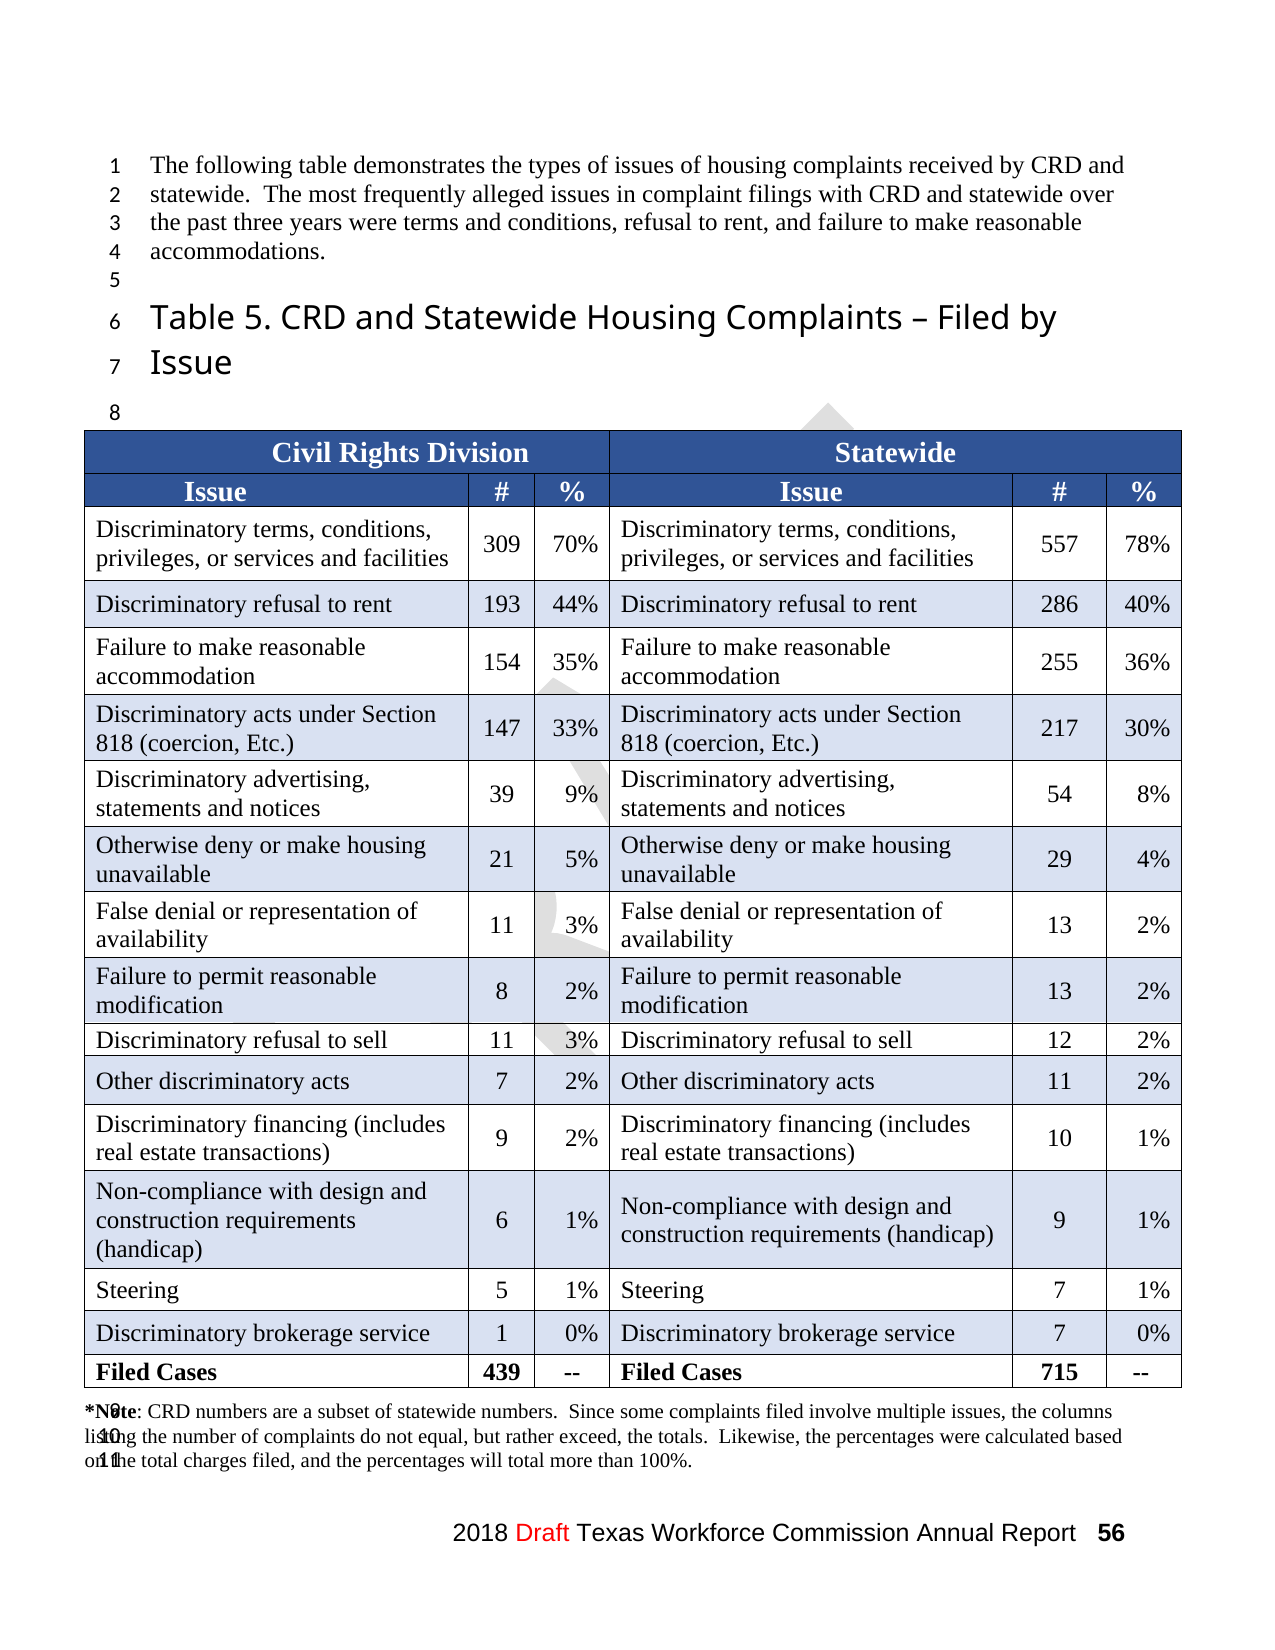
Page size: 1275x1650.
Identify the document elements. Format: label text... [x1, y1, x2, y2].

table_cell Discriminatory terms, conditions, privileges, or services and facilities [85, 507, 468, 580]
table_cell False denial or representation of availability [85, 892, 468, 957]
table_cell Other discriminatory acts [85, 1056, 468, 1104]
table_cell 70% [535, 507, 609, 580]
table_cell 13 [1013, 958, 1106, 1022]
table_cell 193 [469, 581, 534, 627]
table_cell Discriminatory refusal to sell [610, 1024, 1012, 1055]
table_cell 2% [1107, 958, 1181, 1022]
table_cell 30% [1107, 695, 1181, 760]
table_cell 2% [1107, 892, 1181, 957]
table_cell Filed Cases [610, 1355, 1012, 1387]
table_cell Failure to permit reasonable modification [610, 958, 1012, 1022]
table_cell 29 [1013, 827, 1106, 891]
table_cell 40% [1107, 581, 1181, 627]
table_cell 8 [469, 958, 534, 1022]
table_cell 3% [535, 892, 609, 957]
table_cell 54 [1013, 761, 1106, 826]
table_cell Steering [85, 1269, 468, 1309]
table_cell 78% [1107, 507, 1181, 580]
table_cell Discriminatory brokerage service [610, 1311, 1012, 1354]
table_cell Discriminatory refusal to rent [610, 581, 1012, 627]
table_cell 439 [469, 1355, 534, 1387]
table_cell Other discriminatory acts [610, 1056, 1012, 1104]
table_cell 1 [469, 1311, 534, 1354]
table_cell 2% [535, 1105, 609, 1170]
table_cell Discriminatory advertising, statements and notices [85, 761, 468, 826]
table_cell Discriminatory financing (includes real estate transactions) [85, 1105, 468, 1170]
table_cell False denial or representation of availability [610, 892, 1012, 957]
table_cell 9 [1013, 1171, 1106, 1268]
table_cell 5 [469, 1269, 534, 1309]
table_cell Failure to permit reasonable modification [85, 958, 468, 1022]
table_cell 21 [469, 827, 534, 891]
table_cell Discriminatory refusal to rent [85, 581, 468, 627]
table_cell 6 [469, 1171, 534, 1268]
table_cell 7 [1013, 1269, 1106, 1309]
table_cell Discriminatory terms, conditions, privileges, or services and facilities [610, 507, 1012, 580]
table_cell Discriminatory acts under Section 818 (coercion, Etc.) [610, 695, 1012, 760]
table_cell 2% [535, 958, 609, 1022]
table_header Civil Rights Division [85, 431, 609, 473]
table_cell 715 [1013, 1355, 1106, 1387]
table_cell 1% [1107, 1105, 1181, 1170]
table_cell Steering [610, 1269, 1012, 1309]
table_cell 44% [535, 581, 609, 627]
table_cell Issue [85, 474, 468, 506]
table_cell 2% [1107, 1024, 1181, 1055]
table_cell -- [1107, 1355, 1181, 1387]
table_cell Non-compliance with design and construction requirements (handicap) [610, 1171, 1012, 1268]
table_cell 33% [535, 695, 609, 760]
table_cell 36% [1107, 628, 1181, 694]
table_cell 217 [1013, 695, 1106, 760]
table_cell 12 [1013, 1024, 1106, 1055]
table_cell Discriminatory acts under Section 818 (coercion, Etc.) [85, 695, 468, 760]
table_cell 255 [1013, 628, 1106, 694]
table_cell 1% [1107, 1171, 1181, 1268]
table_cell 13 [1013, 892, 1106, 957]
table_cell 286 [1013, 581, 1106, 627]
table_header Statewide [610, 431, 1181, 473]
table_cell 39 [469, 761, 534, 826]
table_cell % [1107, 474, 1181, 506]
table_cell 11 [469, 892, 534, 957]
table_cell 1% [1107, 1269, 1181, 1309]
table_cell Failure to make reasonable accommodation [610, 628, 1012, 694]
table_cell 10 [1013, 1105, 1106, 1170]
table_cell 4% [1107, 827, 1181, 891]
table_cell 8% [1107, 761, 1181, 826]
table_cell 2% [1107, 1056, 1181, 1104]
table_cell 0% [1107, 1311, 1181, 1354]
text Table 5. CRD and Statewide Housing Complaints – Filed by Issue [150, 294, 1125, 384]
table_cell Discriminatory refusal to sell [85, 1024, 468, 1055]
table_cell 11 [469, 1024, 534, 1055]
table_cell 35% [535, 628, 609, 694]
table_cell Failure to make reasonable accommodation [85, 628, 468, 694]
table_cell Non-compliance with design and construction requirements (handicap) [85, 1171, 468, 1268]
table_cell Discriminatory brokerage service [85, 1311, 468, 1354]
table_cell 154 [469, 628, 534, 694]
table_cell 9% [535, 761, 609, 826]
table_cell Filed Cases [85, 1355, 468, 1387]
table_cell 0% [535, 1311, 609, 1354]
table_cell 147 [469, 695, 534, 760]
text The following table demonstrates the types of issues of housing complaints received by CRD and statewide. The most frequently alleged issues in complaint filings with CRD and statewide over the past three years were terms and conditions, refusal to rent, and failure to make reasonable accommodations. [150, 150, 1125, 265]
table_cell 9 [469, 1105, 534, 1170]
table_cell 11 [1013, 1056, 1106, 1104]
table_cell 7 [469, 1056, 534, 1104]
table_cell 1% [535, 1269, 609, 1309]
table_cell 1% [535, 1171, 609, 1268]
table_cell 7 [1013, 1311, 1106, 1354]
table_cell -- [535, 1355, 609, 1387]
table_cell % [535, 474, 609, 506]
table_cell 5% [535, 827, 609, 891]
table_cell # [1013, 474, 1106, 506]
table_cell 3% [535, 1024, 609, 1055]
table_cell Discriminatory financing (includes real estate transactions) [610, 1105, 1012, 1170]
table_cell 309 [469, 507, 534, 580]
table_cell # [469, 474, 534, 506]
table_cell 557 [1013, 507, 1106, 580]
table_cell 2% [535, 1056, 609, 1104]
table_cell Discriminatory advertising, statements and notices [610, 761, 1012, 826]
text *Note: CRD numbers are a subset of statewide numbers. Since some complaints filed involve multiple issues, the columns listing the number of complaints do not equal, but rather exceed, the totals. Likewise, the percentages were calculated based on the total charges filed, and the percentages will total more than 100%. [84, 1399, 1125, 1472]
table_cell Otherwise deny or make housing unavailable [85, 827, 468, 891]
table_cell Otherwise deny or make housing unavailable [610, 827, 1012, 891]
table_cell Issue [610, 474, 1012, 506]
